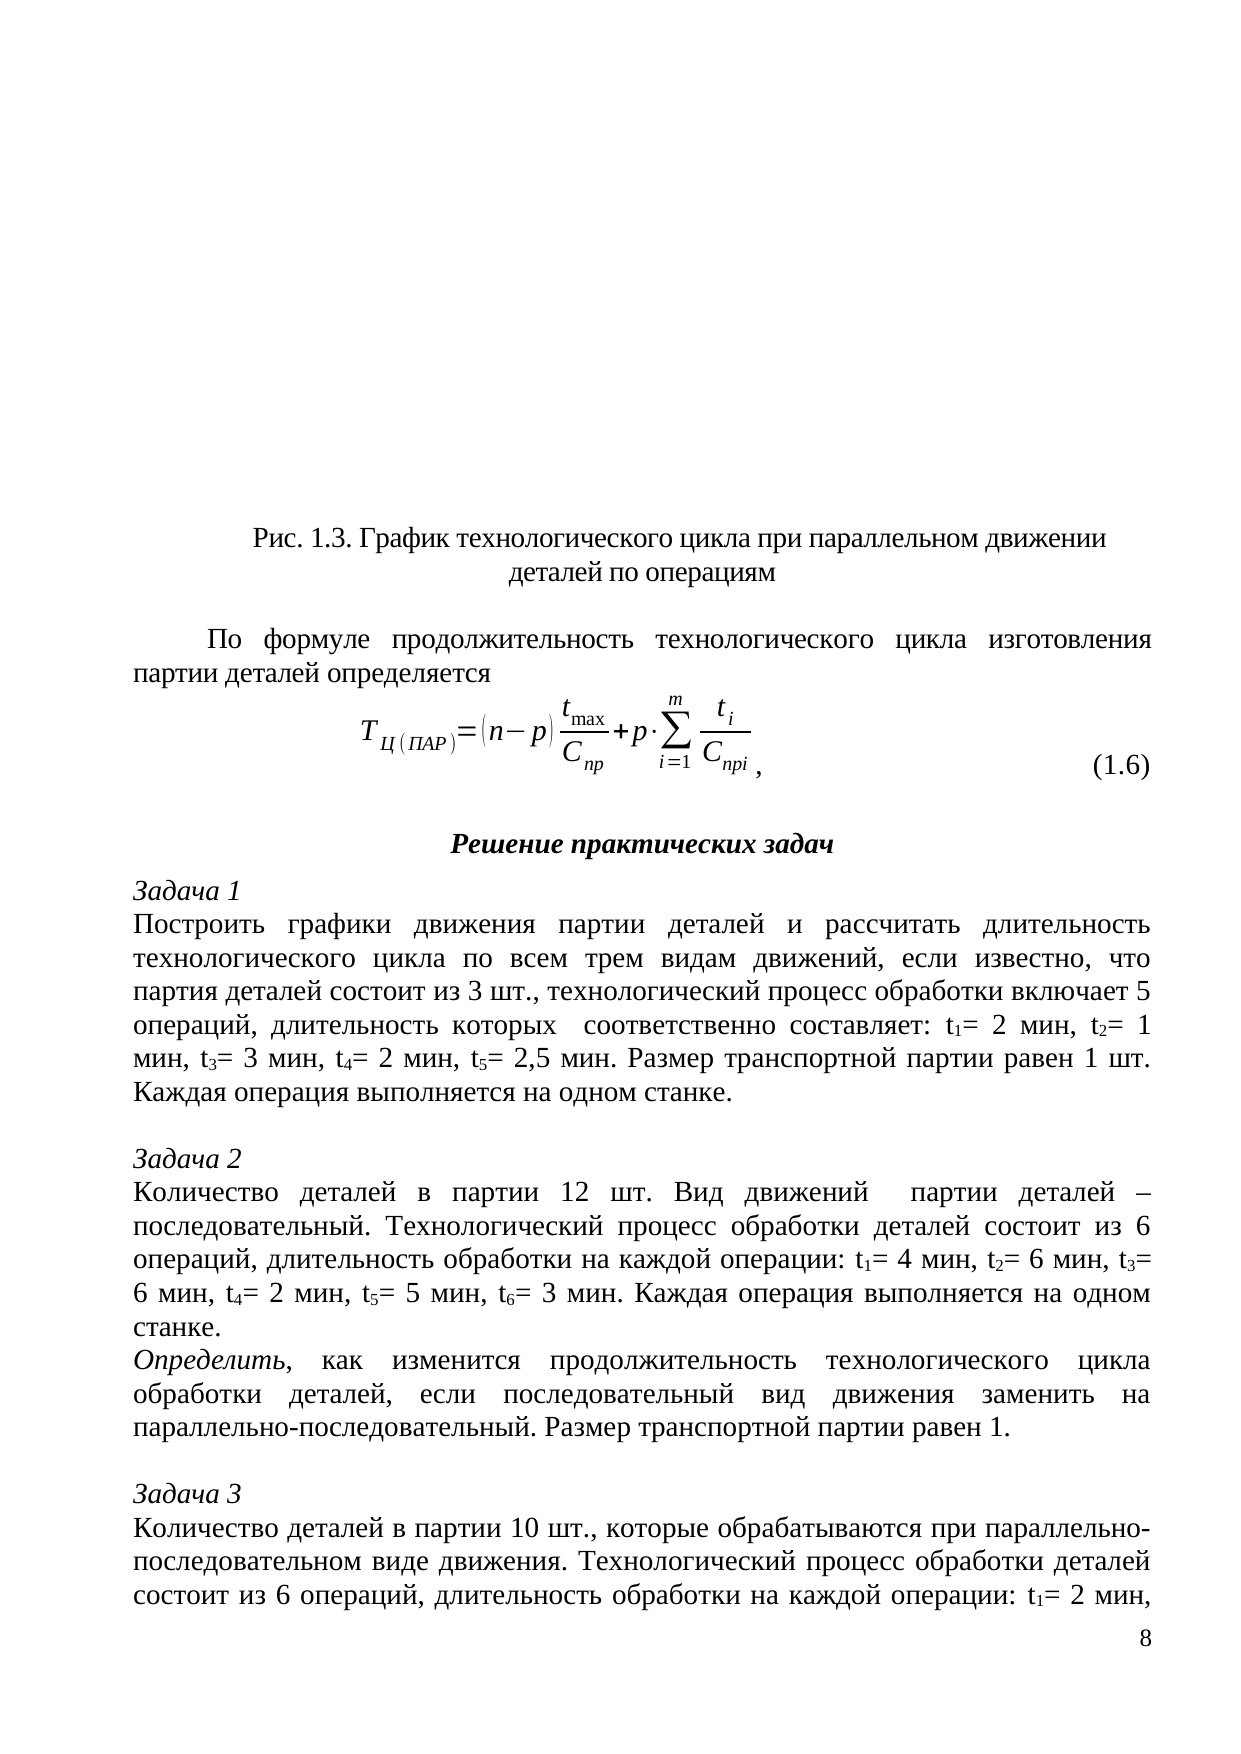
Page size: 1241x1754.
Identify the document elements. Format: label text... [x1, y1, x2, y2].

text По формуле продолжительность технологического цикла изготовления партии деталей определяется [133, 621, 1152, 688]
text Задача 3 [133, 1476, 1152, 1510]
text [133, 1510, 1152, 1611]
text Задача 1 [133, 873, 1152, 906]
text Определить, как изменится продолжительность технологического цикла обработки деталей, если последовательный вид движения заменить на параллельно-последовательный. Размер транспортной партии равен 1. [133, 1342, 1152, 1443]
text Построить графики движения партии деталей и рассчитать длительность технологического цикла по всем трем видам движений, если известно, что партия деталей состоит из 3 шт., технологический процесс обработки включает 5 операций, длительность которых соответственно составляет: t1= 2 мин, t2= 1 мин, t3= 3 мин, t4= 2 мин, t5= 2,5 мин. Размер транспортной партии равен 1 шт. Каждая операция выполняется на одном станке. [133, 906, 1152, 1107]
text Решение практических задач [133, 827, 1152, 860]
text Количество деталей в партии 12 шт. Вид движений партии деталей – последовательный. Технологический процесс обработки деталей состоит из 6 операций, длительность обработки на каждой операции: t1= 4 мин, t2= 6 мин, t3= 6 мин, t4= 2 мин, t5= 5 мин, t6= 3 мин. Каждая операция выполняется на одном станке. [133, 1174, 1152, 1342]
text Задача 2 [133, 1141, 1152, 1174]
text Рис. 1.3. График технологического цикла при параллельном движении деталей по операциям [133, 521, 1152, 588]
text , (1.6) [133, 688, 1152, 781]
